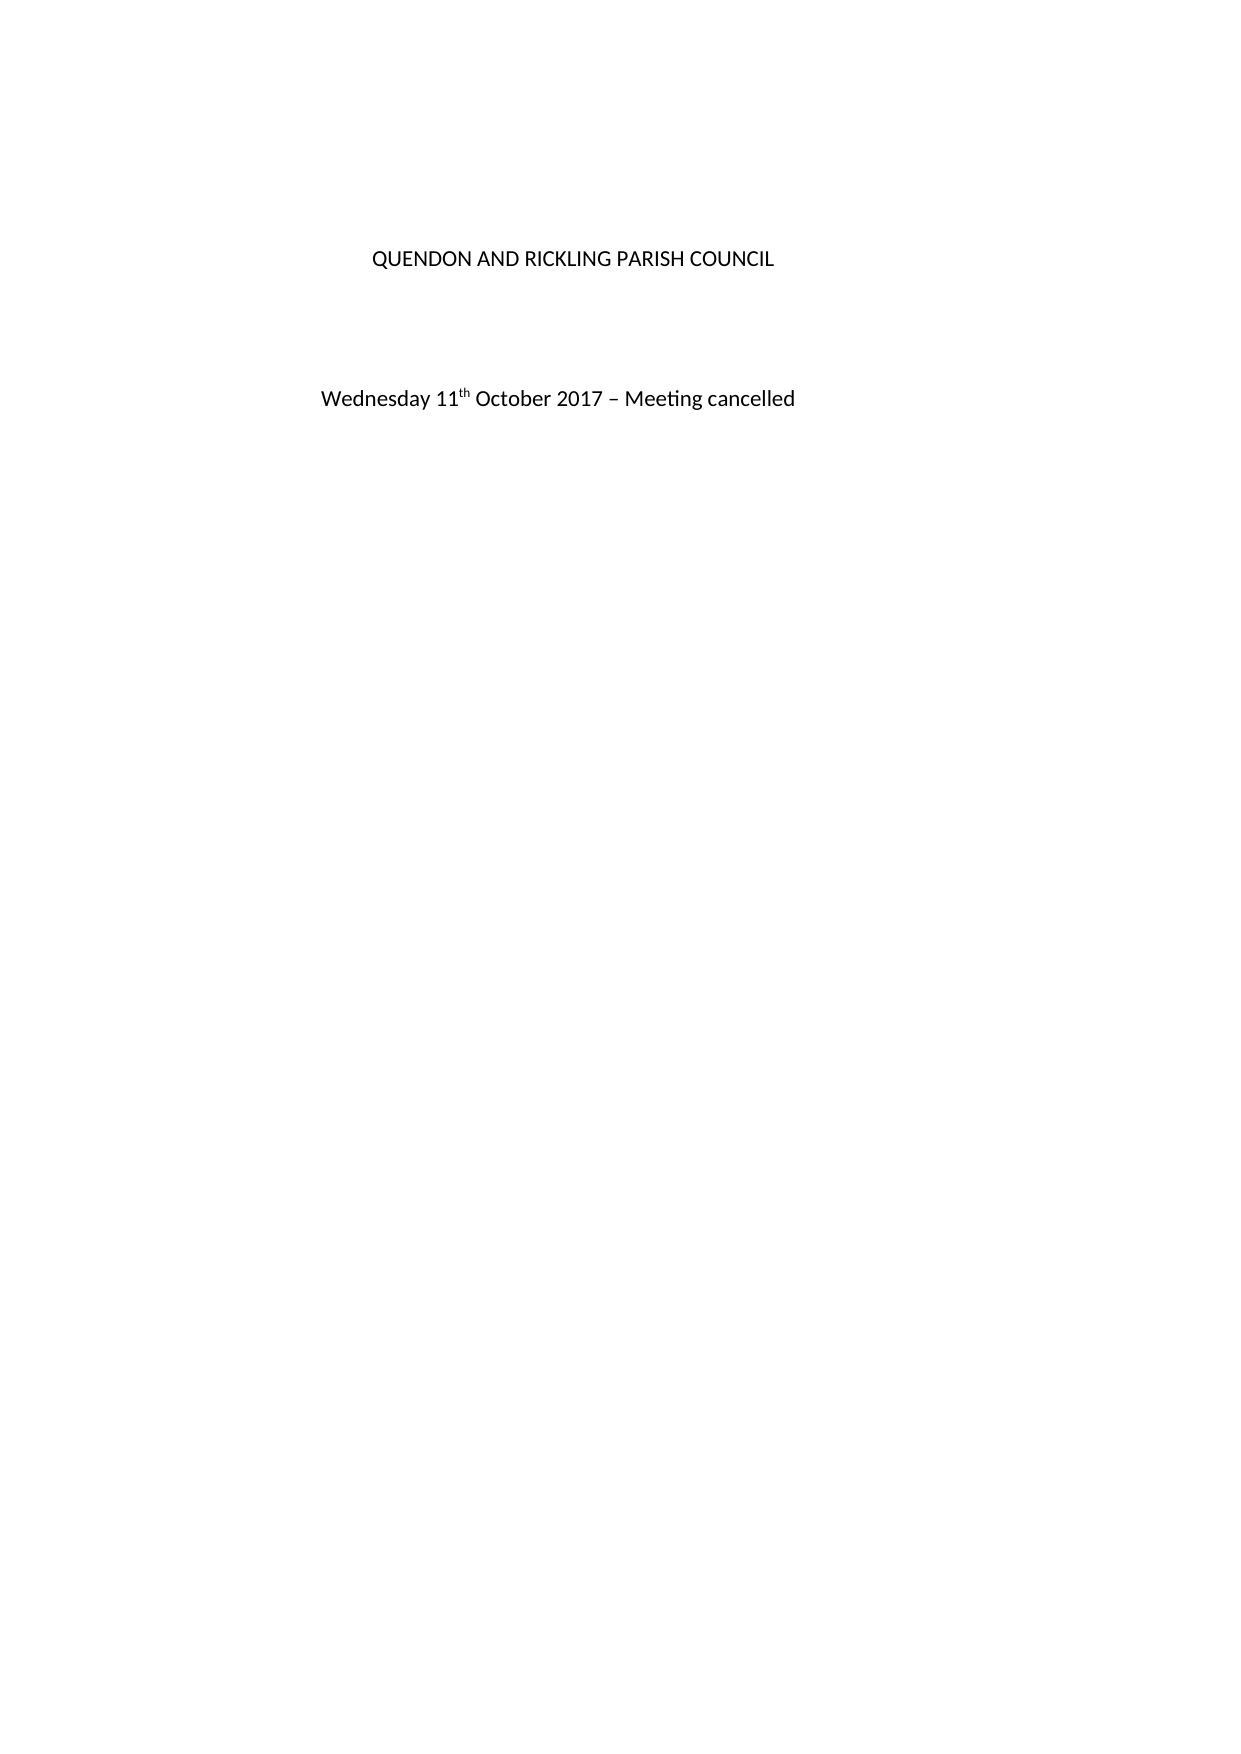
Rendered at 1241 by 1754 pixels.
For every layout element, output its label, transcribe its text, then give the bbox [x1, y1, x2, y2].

text Wednesday 11th October 2017 – Meeting cancelled [150, 384, 1090, 412]
text QUENDON AND RICKLING PARISH COUNCIL [150, 244, 1090, 272]
